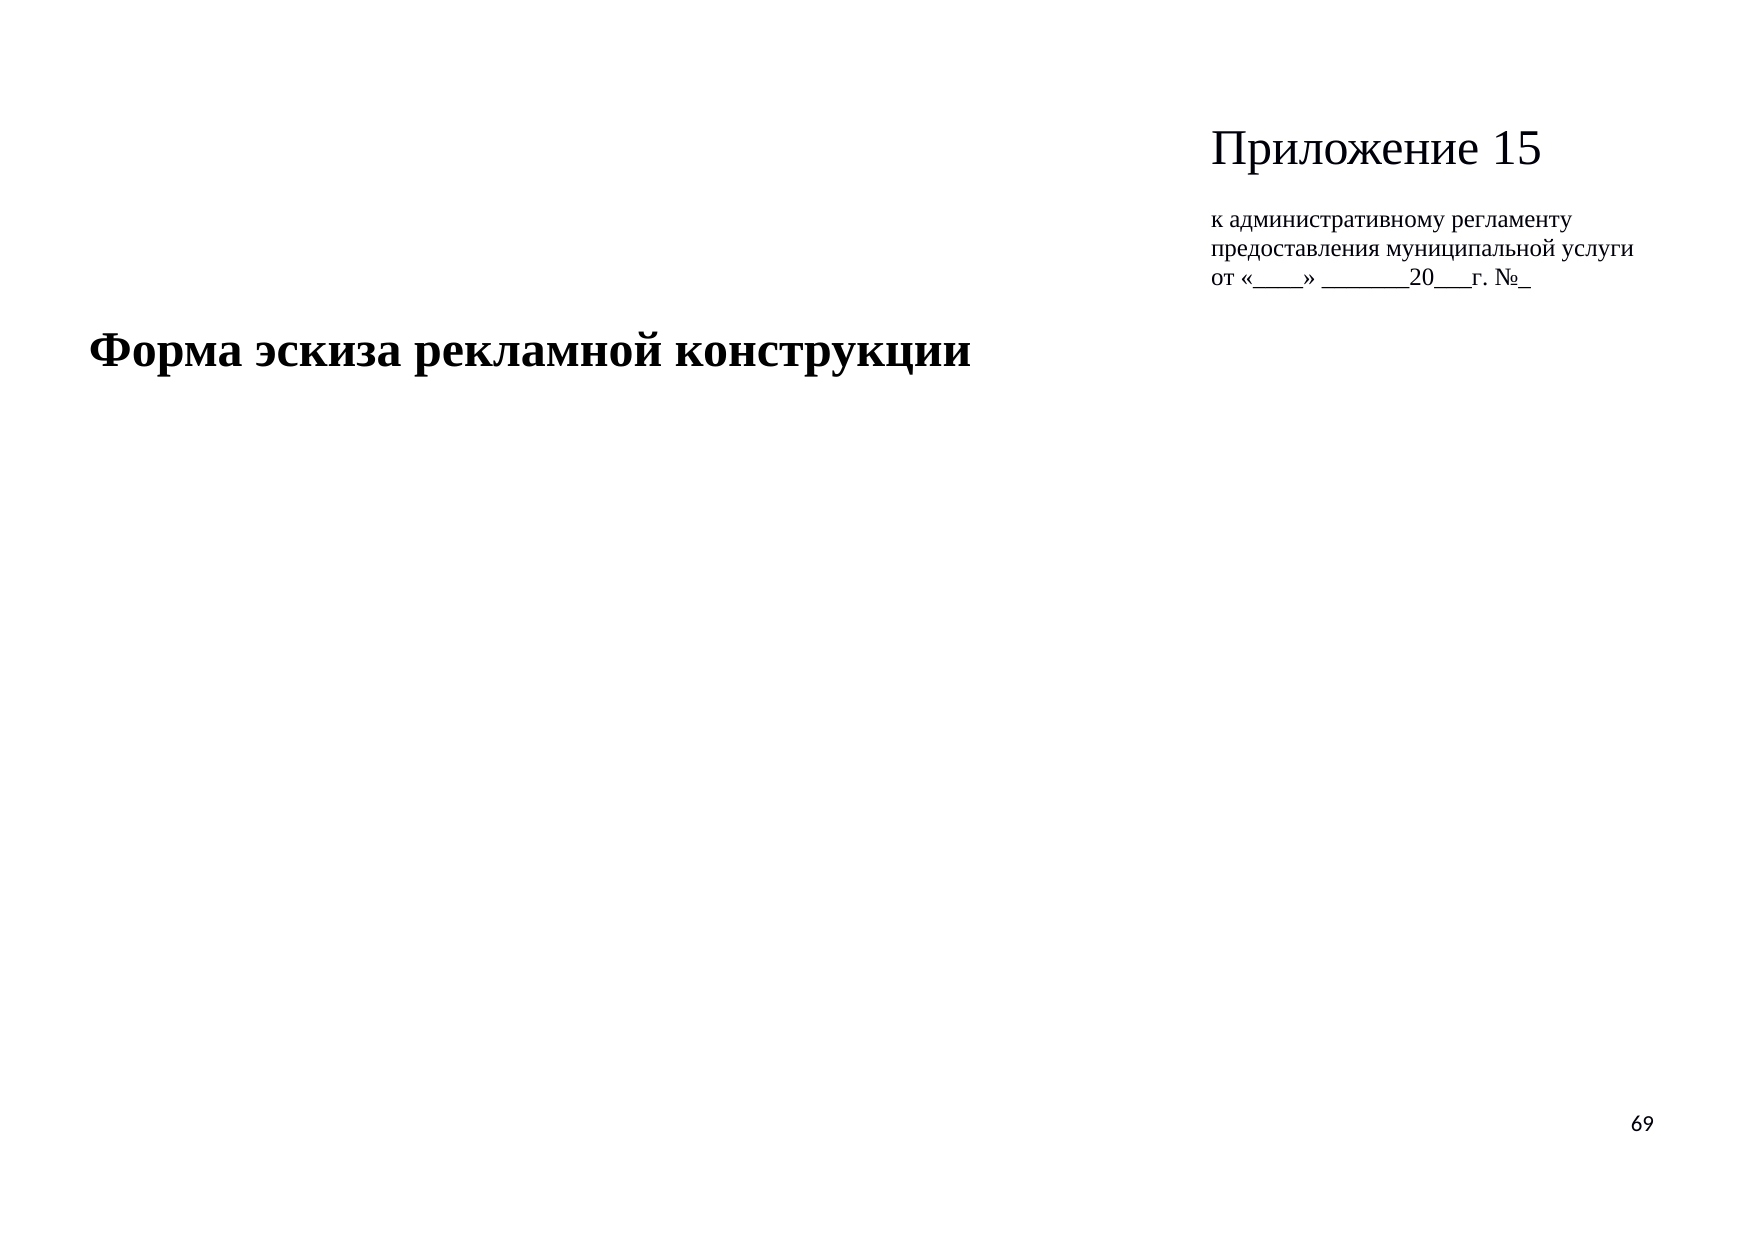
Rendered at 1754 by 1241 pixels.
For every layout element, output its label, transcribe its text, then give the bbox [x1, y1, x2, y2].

subtitle Приложение 15 [1211, 118, 1654, 175]
subtitle Форма эскиза рекламной конструкции [89, 320, 1654, 377]
text к административному регламенту предоставления муниципальной услуги [1211, 204, 1654, 262]
text от «____» _______20___г. №_ [1211, 262, 1654, 291]
